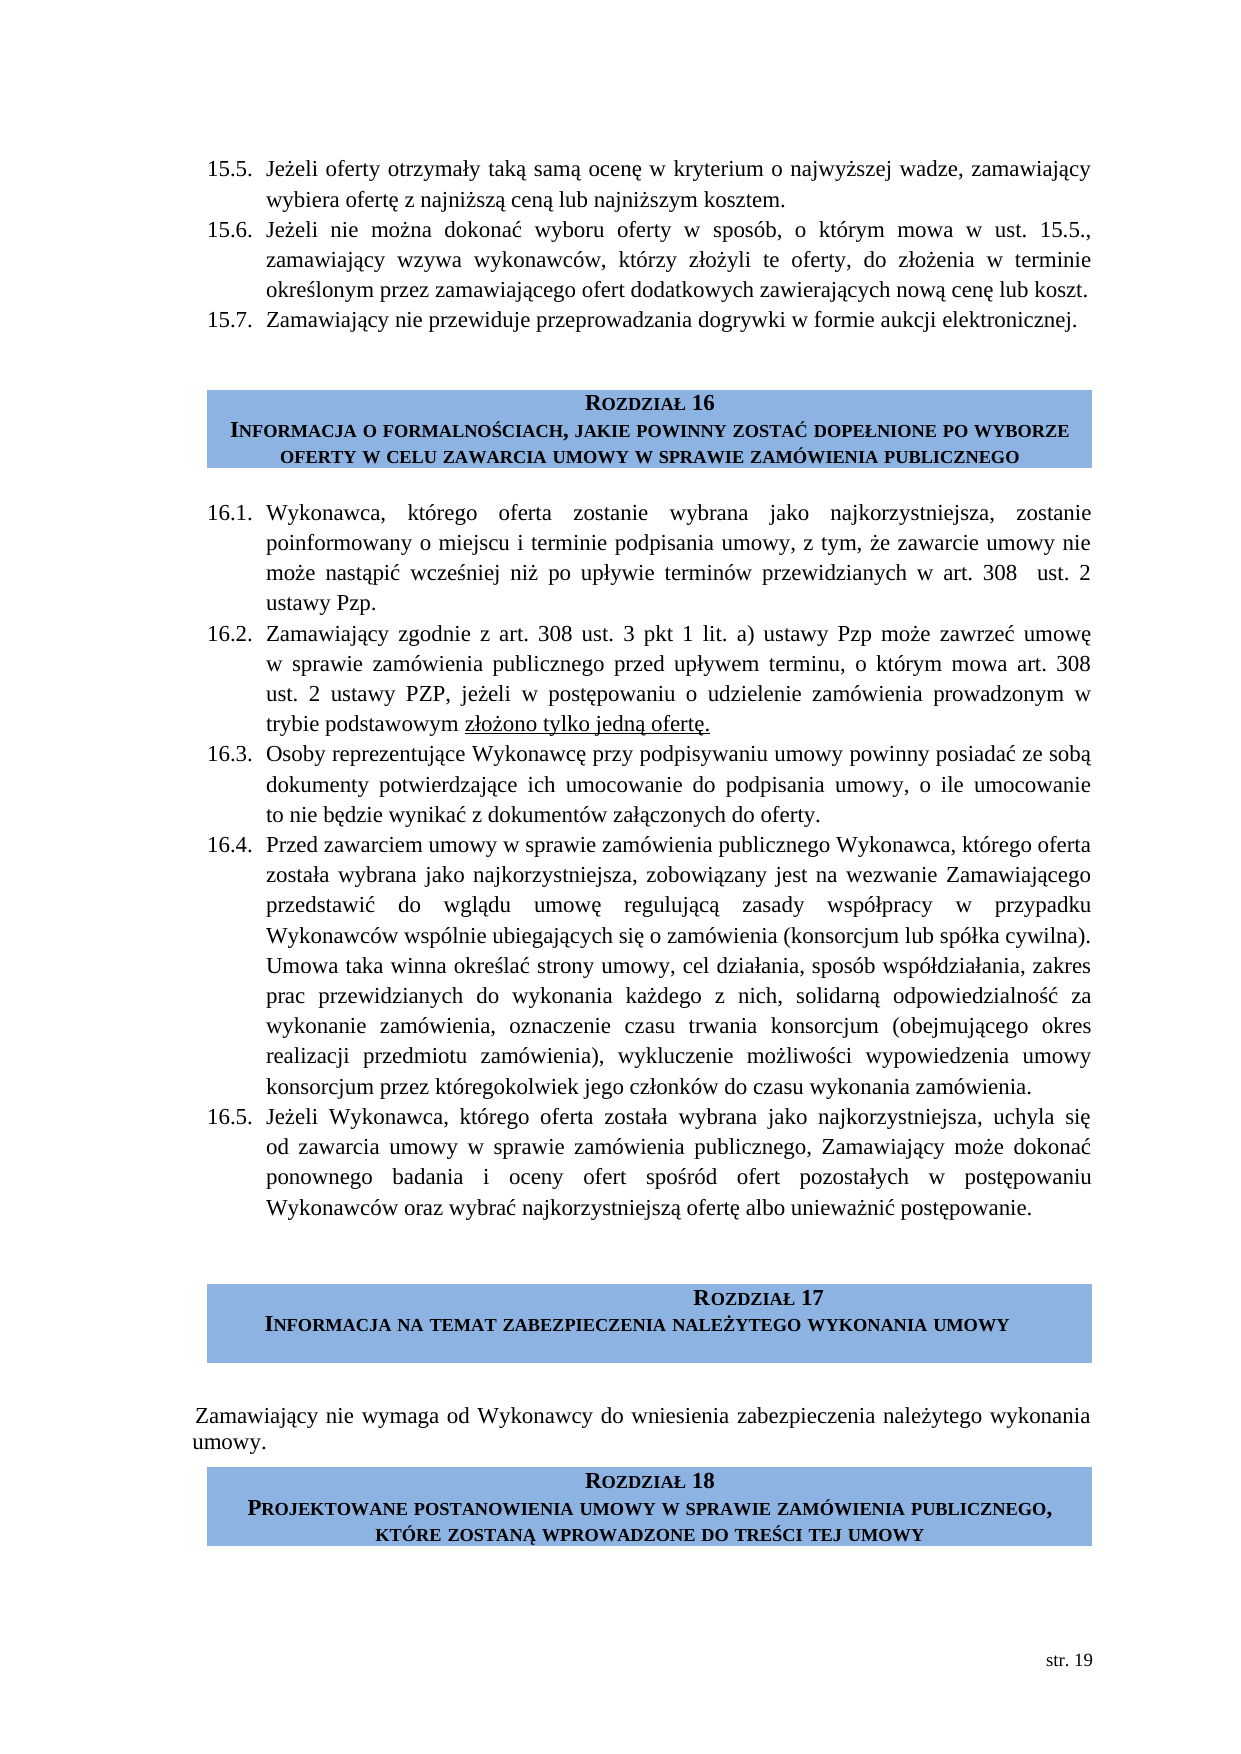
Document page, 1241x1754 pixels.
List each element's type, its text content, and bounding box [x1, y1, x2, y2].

table_header Rozdział 18 Projektowane postanowienia umowy w sprawie zamówienia publicznego, które zostaną wprowadzone do treści tej umowy [207, 1467, 1092, 1546]
table_header Rozdział 17 Informacja na temat zabezpieczenia należytego wykonania umowy [207, 1284, 1092, 1337]
list Zamawiający nie przewiduje przeprowadzania dogrywki w formie aukcji elektronicznej. [207, 307, 1092, 333]
table_header Rozdział 16 Informacja o formalnościach, jakie powinny zostać dopełnione po wyborze oferty w celu zawarcia umowy w sprawie zamówienia publicznego [207, 390, 1092, 468]
text Zamawiający nie wymaga od Wykonawcy do wniesienia zabezpieczenia należytego wykonania umowy. [187, 1402, 1092, 1455]
list Zamawiający zgodnie z art. 308 ust. 3 pkt 1 lit. a) ustawy Pzp może zawrzeć umowę w sprawie zamówienia publicznego przed upływem terminu, o którym mowa art. 308 ust. 2 ustawy PZP, jeżeli w postępowaniu o udzielenie zamówienia prowadzonym w trybie podstawowym złożono tylko jedną ofertę. [207, 619, 1092, 737]
list Jeżeli nie można dokonać wyboru oferty w sposób, o którym mowa w ust. 15.5., zamawiający wzywa wykonawców, którzy złożyli te oferty, do złożenia w terminie określonym przez zamawiającego ofert dodatkowych zawierających nową cenę lub koszt. [207, 216, 1092, 303]
list Osoby reprezentujące Wykonawcę przy podpisywaniu umowy powinny posiadać ze sobą dokumenty potwierdzające ich umocowanie do podpisania umowy, o ile umocowanie to nie będzie wynikać z dokumentów załączonych do oferty. [207, 740, 1092, 827]
list Jeżeli Wykonawca, którego oferta została wybrana jako najkorzystniejsza, uchyla się od zawarcia umowy w sprawie zamówienia publicznego, Zamawiający może dokonać ponownego badania i oceny ofert spośród ofert pozostałych w postępowaniu Wykonawców oraz wybrać najkorzystniejszą ofertę albo unieważnić postępowanie. [207, 1103, 1092, 1220]
list Jeżeli oferty otrzymały taką samą ocenę w kryterium o najwyższej wadze, zamawiający wybiera ofertę z najniższą ceną lub najniższym kosztem. [207, 156, 1092, 212]
table_cell [207, 1337, 1092, 1363]
list Wykonawca, którego oferta zostanie wybrana jako najkorzystniejsza, zostanie poinformowany o miejscu i terminie podpisania umowy, z tym, że zawarcie umowy nie może nastąpić wcześniej niż po upływie terminów przewidzianych w art. 308 ust. 2 ustawy Pzp. [207, 499, 1092, 616]
list Przed zawarciem umowy w sprawie zamówienia publicznego Wykonawca, którego oferta została wybrana jako najkorzystniejsza, zobowiązany jest na wezwanie Zamawiającego przedstawić do wglądu umowę regulującą zasady współpracy w przypadku Wykonawców wspólnie ubiegających się o zamówienia (konsorcjum lub spółka cywilna). Umowa taka winna określać strony umowy, cel działania, sposób współdziałania, zakres prac przewidzianych do wykonania każdego z nich, solidarną odpowiedzialność za wykonanie zamówienia, oznaczenie czasu trwania konsorcjum (obejmującego okres realizacji przedmiotu zamówienia), wykluczenie możliwości wypowiedzenia umowy konsorcjum przez któregokolwiek jego członków do czasu wykonania zamówienia. [207, 831, 1092, 1099]
